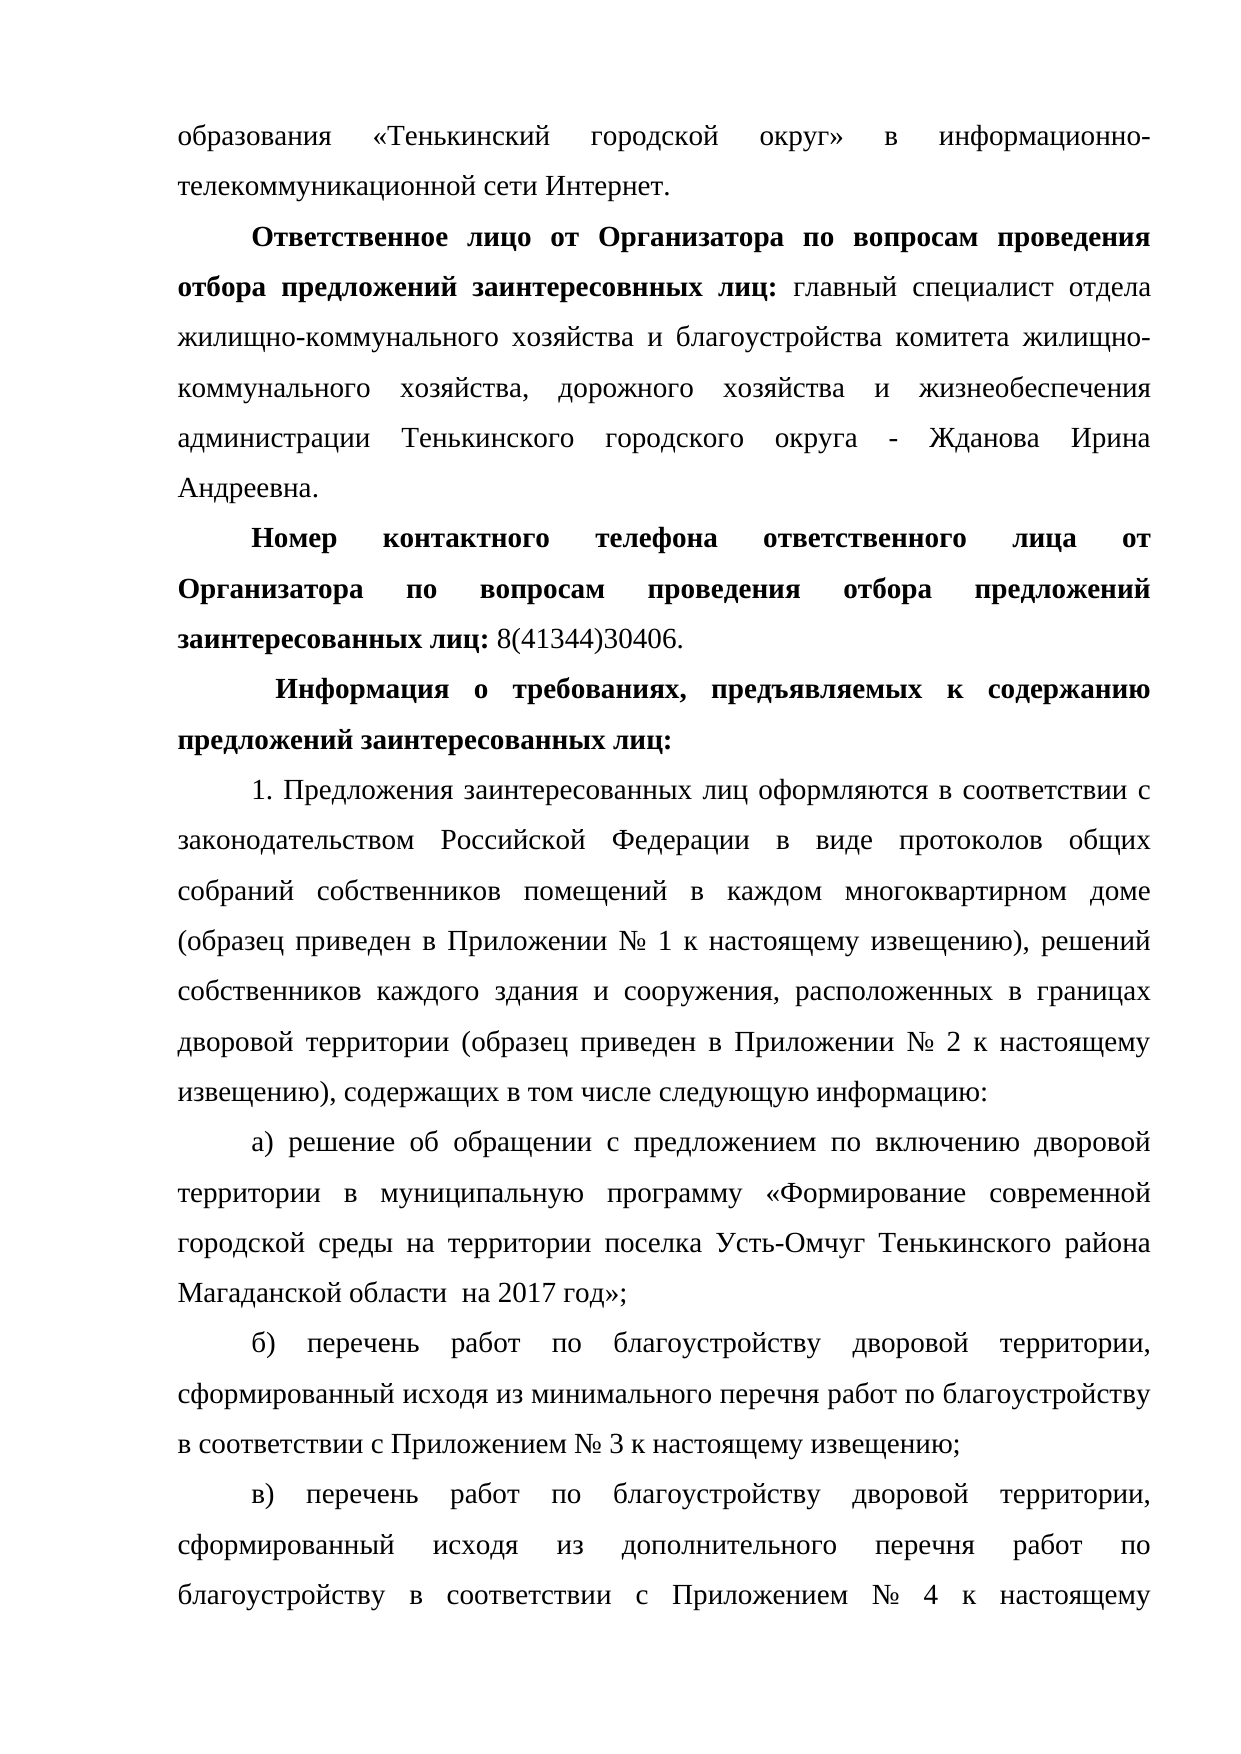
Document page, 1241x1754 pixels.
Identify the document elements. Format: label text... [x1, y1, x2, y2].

text а) решение об обращении с предложением по включению дворовой территории в муниципальную программу «Формирование современной городской среды на территории поселка Усть-Омчуг Тенькинского района Магаданской области на 2017 год»; [177, 1124, 1152, 1309]
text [177, 1477, 1152, 1611]
text Ответственное лицо от Организатора по вопросам проведения отбора предложений заинтересовнных лиц: главный специалист отдела жилищно-коммунального хозяйства и благоустройства комитета жилищно-коммунального хозяйства, дорожного хозяйства и жизнеобеспечения администрации Тенькинского городского округа - Жданова Ирина Андреевна. [177, 219, 1152, 504]
text б) перечень работ по благоустройству дворовой территории, сформированный исходя из минимального перечня работ по благоустройству в соответствии с Приложением № 3 к настоящему извещению; [177, 1326, 1152, 1460]
text Номер контактного телефона ответственного лица от Организатора по вопросам проведения отбора предложений заинтересованных лиц: 8(41344)30406. [177, 521, 1152, 655]
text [177, 118, 1152, 202]
text Информация о требованиях, предъявляемых к содержанию предложений заинтересованных лиц: [177, 672, 1152, 755]
text 1. Предложения заинтересованных лиц оформляются в соответствии с законодательством Российской Федерации в виде протоколов общих собраний собственников помещений в каждом многоквартирном доме (образец приведен в Приложении № 1 к настоящему извещению), решений собственников каждого здания и сооружения, расположенных в границах дворовой территории (образец приведен в Приложении № 2 к настоящему извещению), содержащих в том числе следующую информацию: [177, 772, 1152, 1108]
